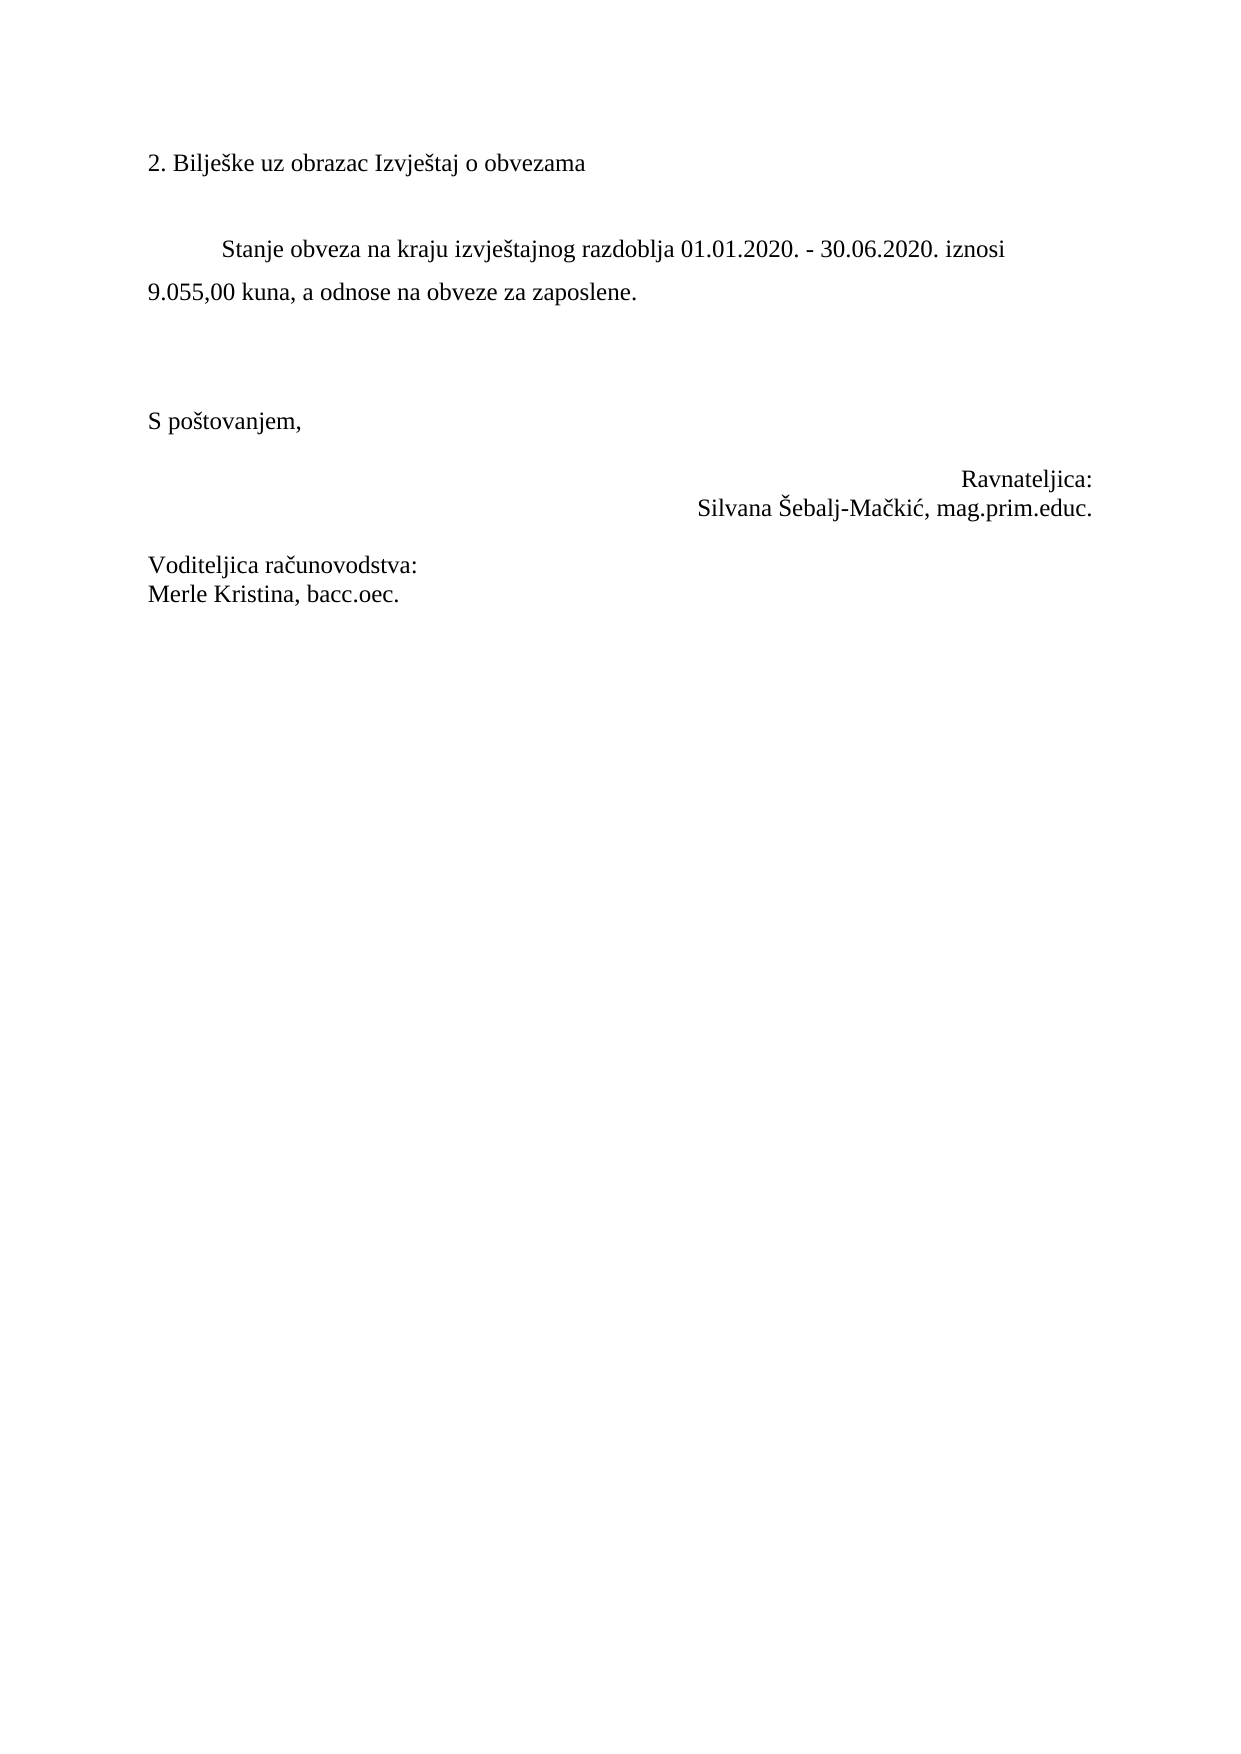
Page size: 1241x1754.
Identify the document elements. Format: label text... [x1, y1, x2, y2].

text Stanje obveza na kraju izvještajnog razdoblja 01.01.2020. - 30.06.2020. iznosi 9.055,00 kuna, a odnose na obveze za zaposlene. [148, 234, 1093, 306]
text 2. Bilješke uz obrazac Izvještaj o obvezama [148, 148, 1093, 176]
text Merle Kristina, bacc.oec. [148, 579, 1093, 608]
text Ravnateljica: [148, 464, 1093, 493]
text Voditeljica računovodstva: [148, 550, 1093, 579]
text Silvana Šebalj-Mačkić, mag.prim.educ. [148, 493, 1093, 521]
text S poštovanjem, [148, 406, 1093, 435]
